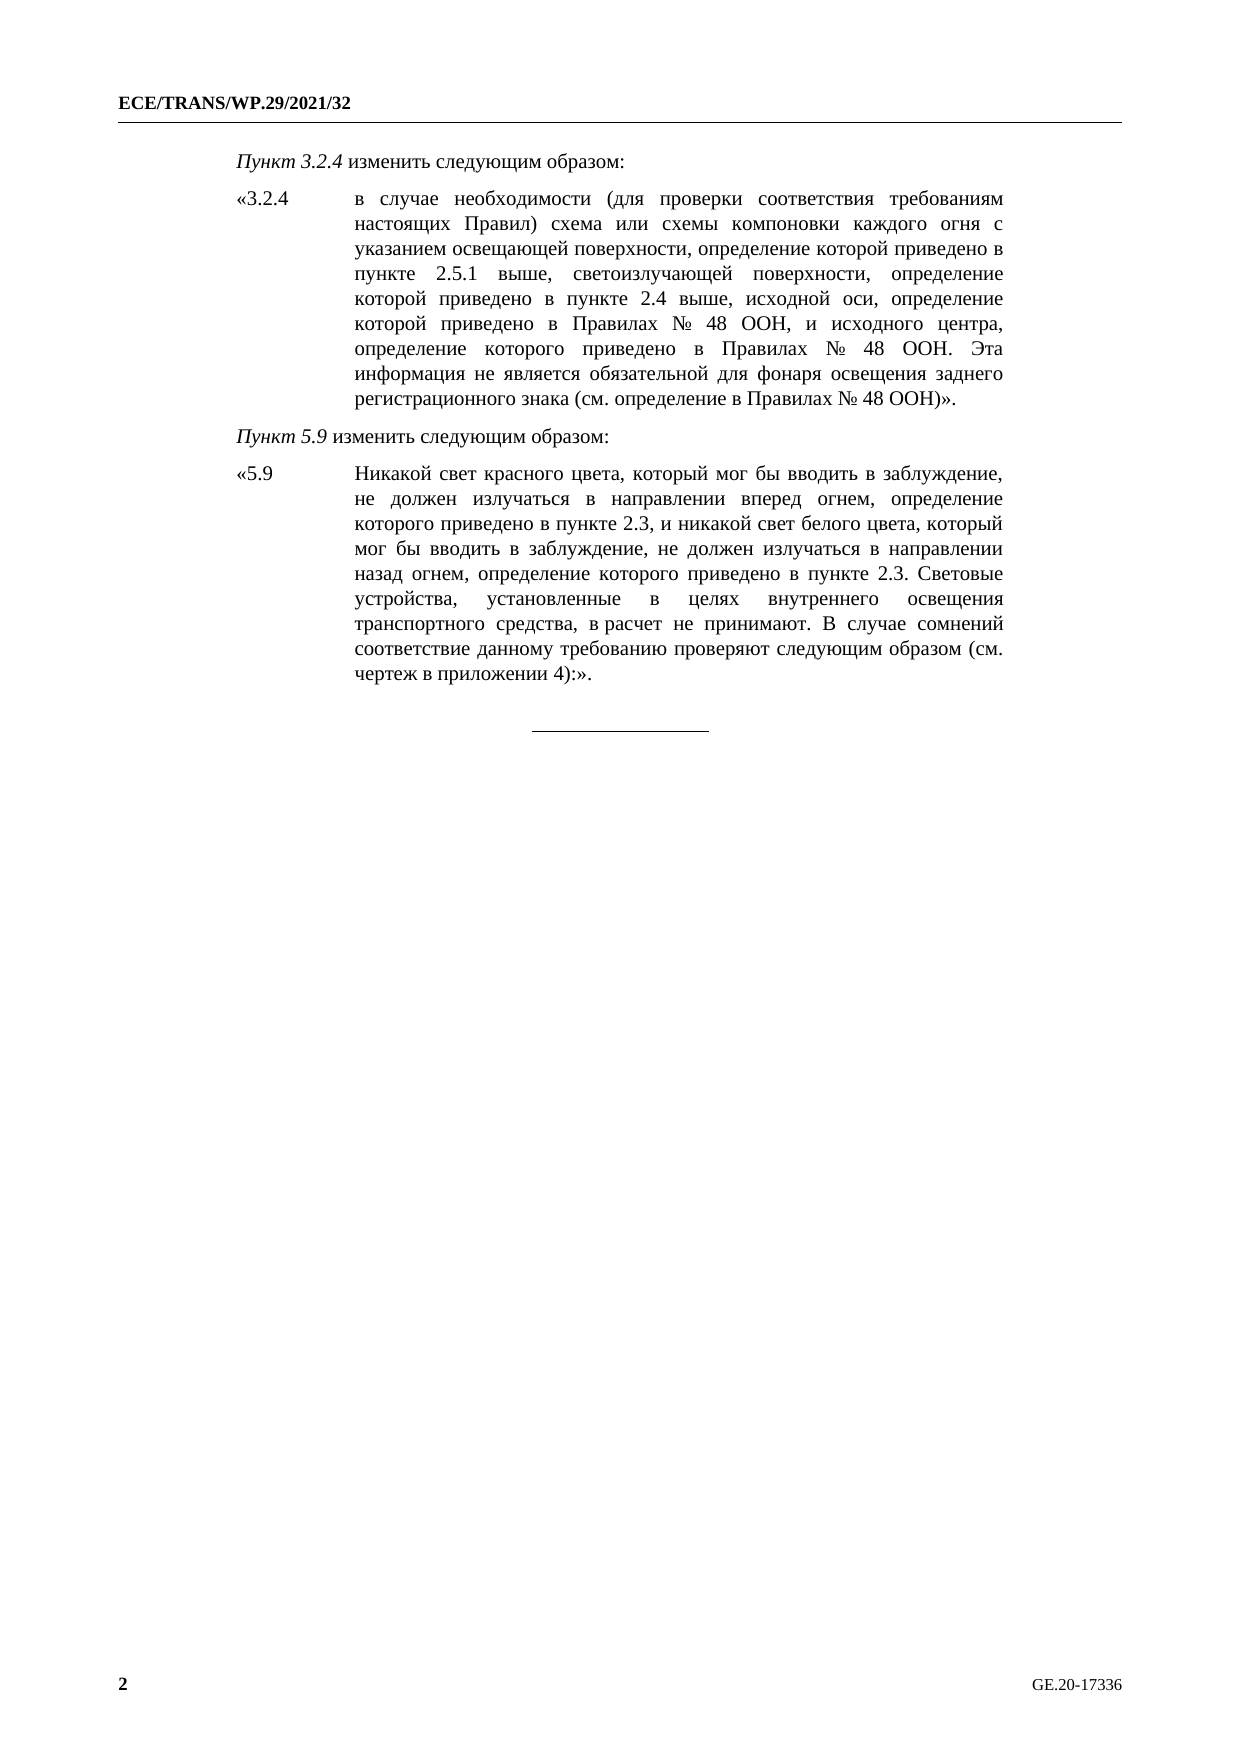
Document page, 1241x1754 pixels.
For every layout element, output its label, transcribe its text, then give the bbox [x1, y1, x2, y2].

text Пункт 5.9 изменить следующим образом: [236, 423, 1004, 448]
text Пункт 3.2.4 изменить следующим образом: [236, 148, 1004, 173]
text «5.9 Никакой свет красного цвета, который мог бы вводить в заблуждение, не должен излучаться в направлении вперед огнем, определение которого приведено в пункте 2.3, и никакой свет белого цвета, который мог бы вводить в заблуждение, не должен излучаться в направлении назад огнем, определение которого приведено в пункте 2.3. Световые устройства, установленные в целях внутреннего освещения транспортного средства, в расчет не принимают. В случае сомнений соответствие данному требованию проверяют следующим образом (см. чертеж в приложении 4):». [236, 460, 1004, 685]
text «3.2.4 в случае необходимости (для проверки соответствия требованиям настоящих Правил) схема или схемы компоновки каждого огня с указанием освещающей поверхности, определение которой приведено в пункте 2.5.1 выше, светоизлучающей поверхности, определение которой приведено в пункте 2.4 выше, исходной оси, определение которой приведено в Правилах № 48 ООН, и исходного центра, определение которого приведено в Правилах № 48 ООН. Эта информация не является обязательной для фонаря освещения заднего регистрационного знака (см. определение в Правилах № 48 ООН)». [236, 185, 1004, 410]
